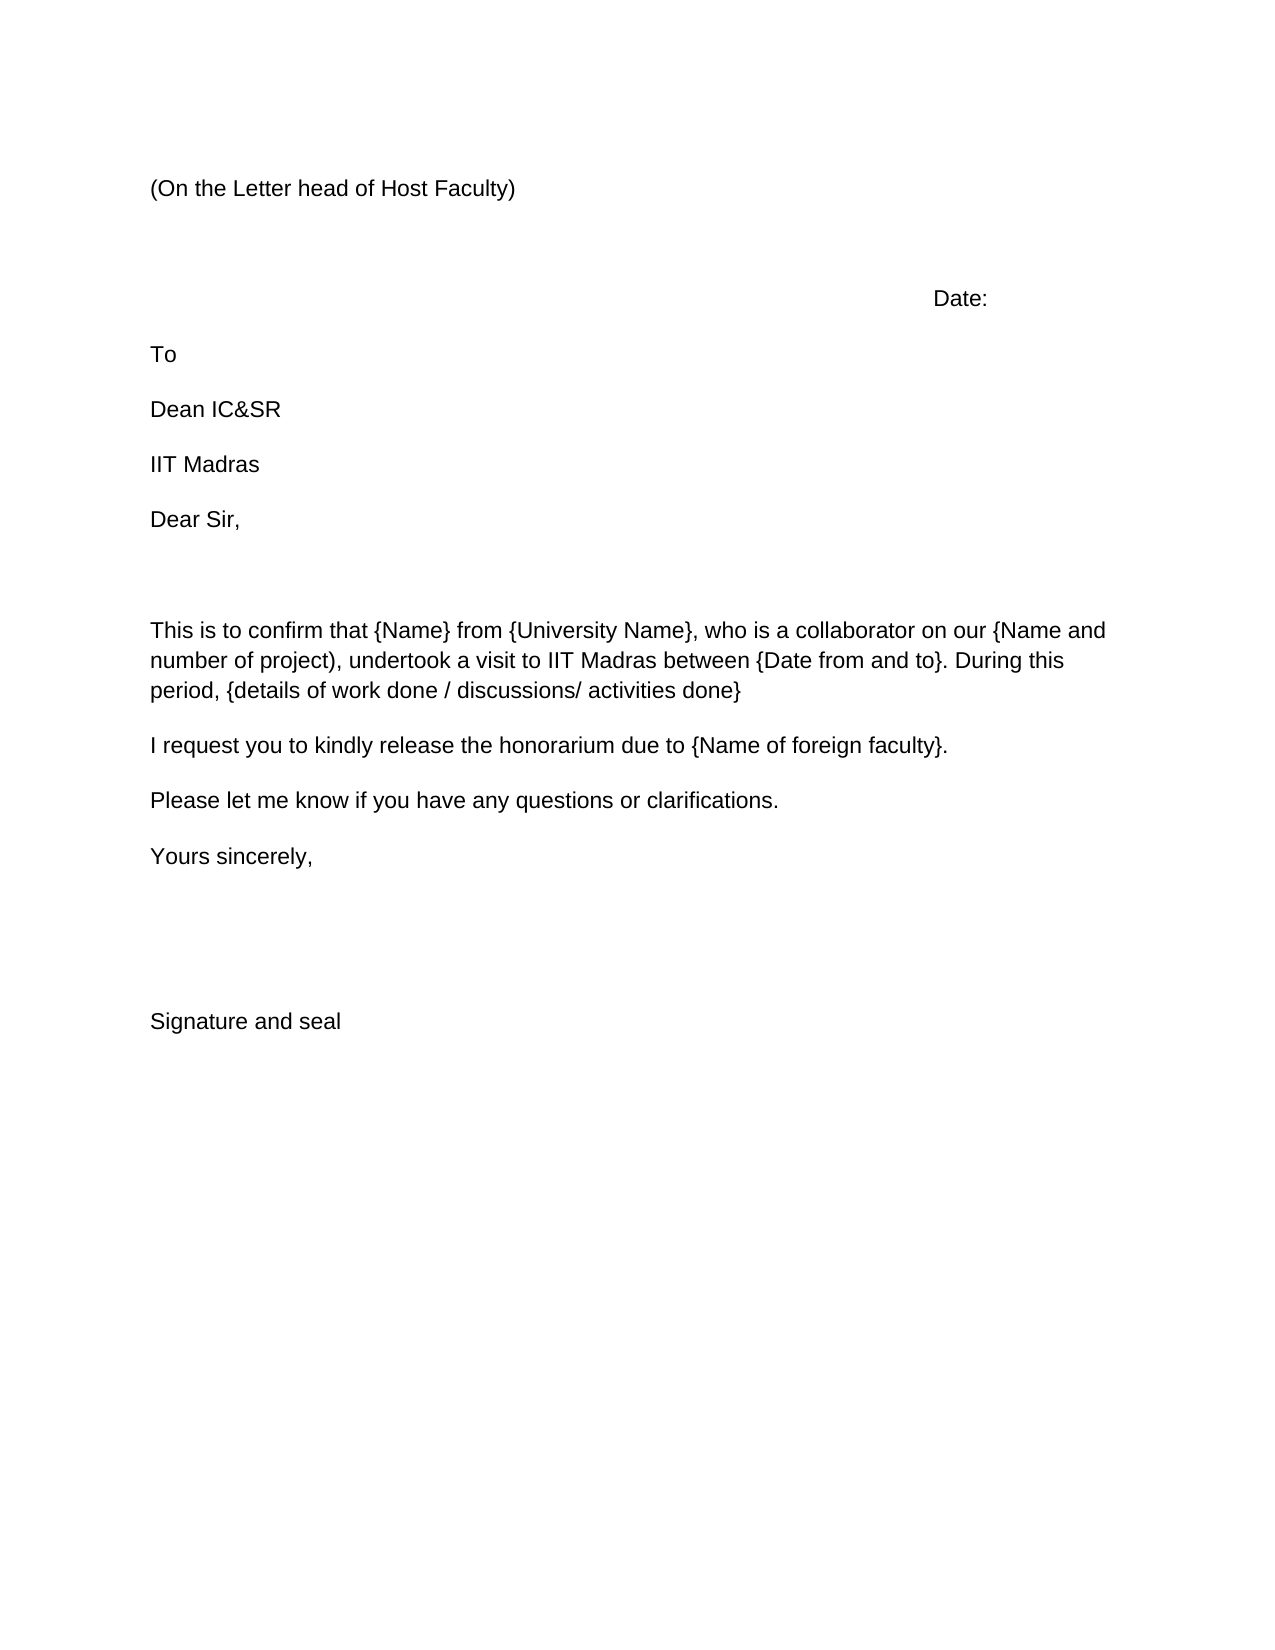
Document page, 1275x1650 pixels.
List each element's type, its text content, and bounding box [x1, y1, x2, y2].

text Dear Sir, [150, 506, 1125, 533]
text Date: [825, 285, 1125, 312]
text IIT Madras [150, 451, 1125, 477]
text Please let me know if you have any questions or clarifications. [150, 787, 1125, 814]
text I request you to kindly release the honorarium due to {Name of foreign faculty}. [150, 732, 1125, 759]
text Signature and seal [150, 1008, 1125, 1035]
text Yours sincerely, [150, 843, 1125, 869]
text Dean IC&SR [150, 396, 1125, 422]
text This is to confirm that {Name} from {University Name}, who is a collaborator on our {Name and number of project), undertook a visit to IIT Madras between {Date from and to}. During this period, {details of work done / discussions/ activities done} [150, 617, 1125, 703]
text To [150, 341, 1125, 367]
text (On the Letter head of Host Faculty) [150, 175, 1125, 201]
